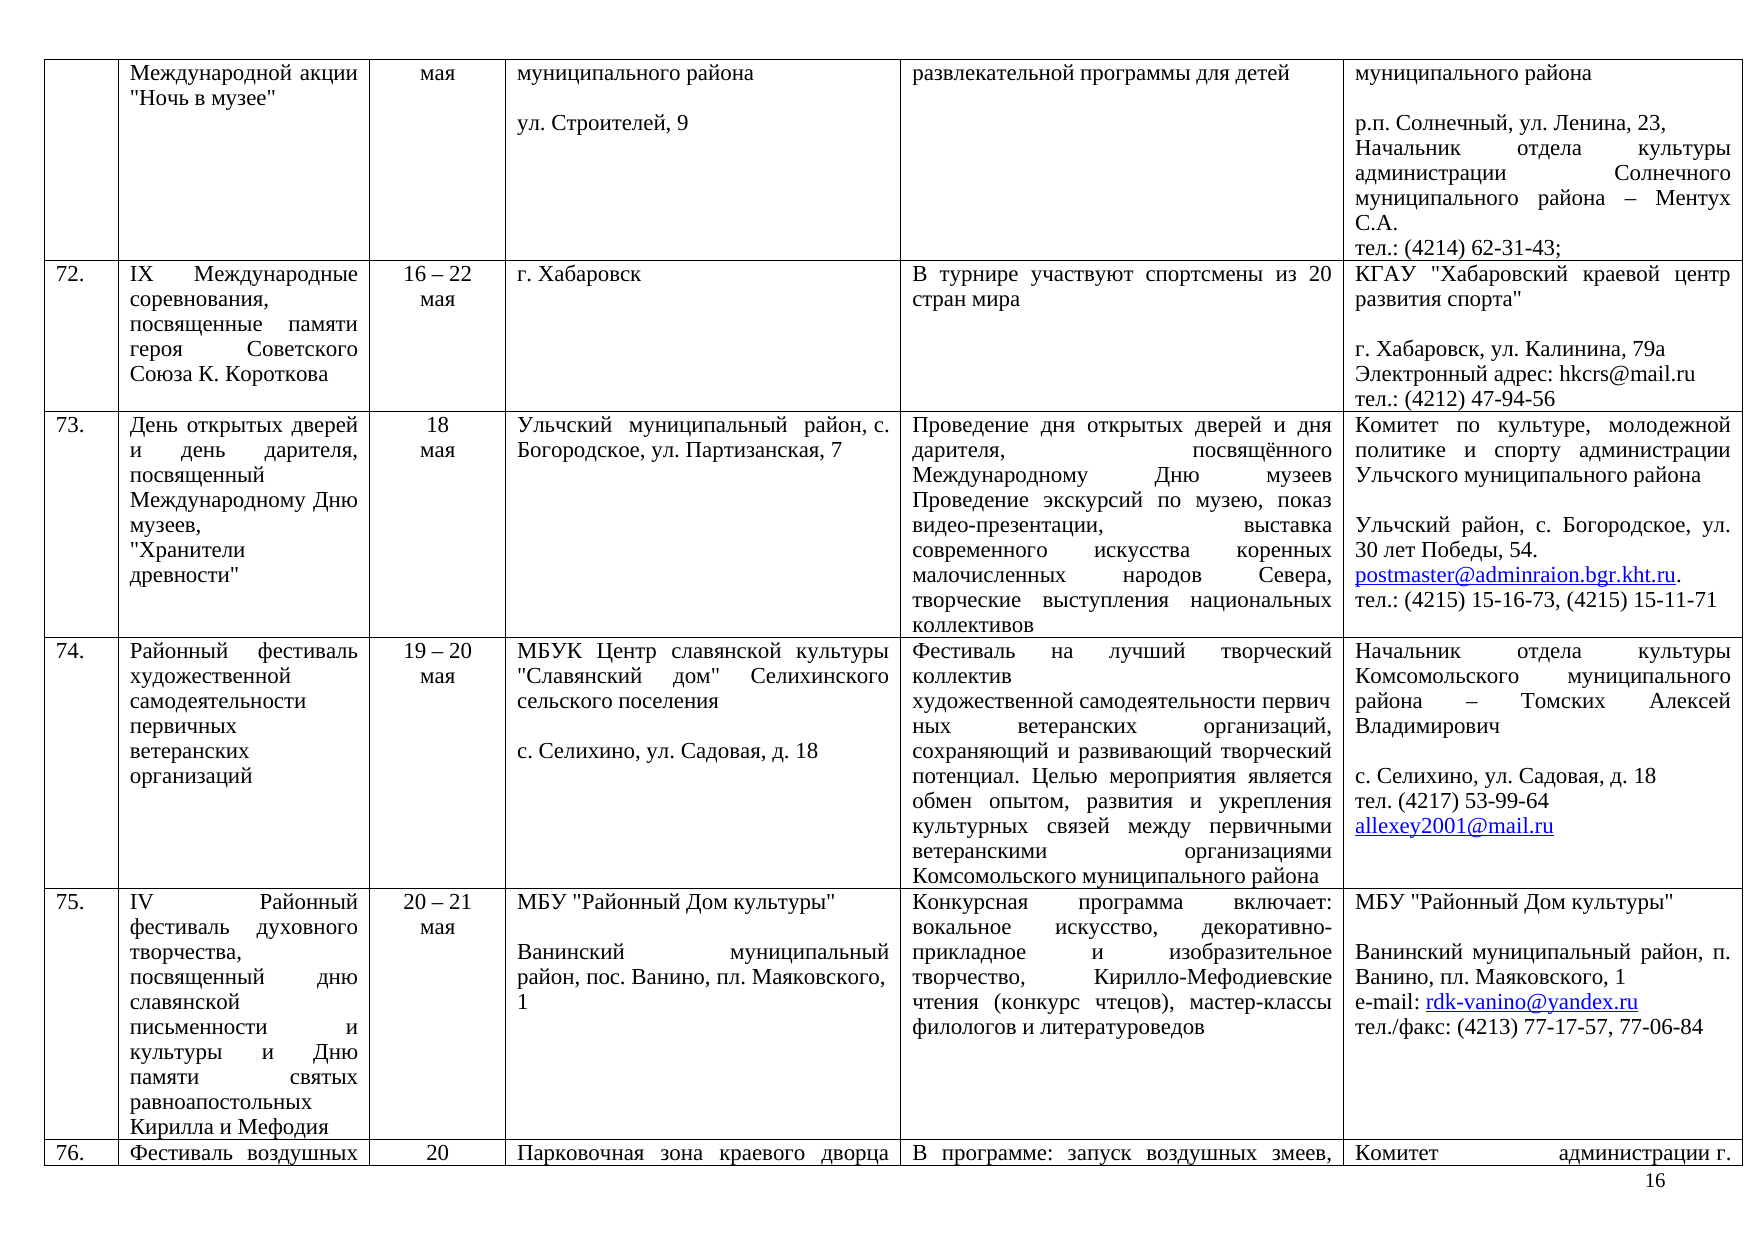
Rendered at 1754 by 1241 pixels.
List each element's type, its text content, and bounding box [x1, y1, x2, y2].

table_cell [45, 1140, 118, 1165]
table_cell Районный фестиваль художественной самодеятельности первичных ветеранских организаций [119, 638, 369, 888]
table_cell 20 – 21 мая [370, 889, 505, 1139]
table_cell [119, 60, 369, 260]
table_cell День открытых дверей и день дарителя, посвященный Международному Дню музеев, "Хранители древности" [119, 412, 369, 637]
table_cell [119, 1140, 369, 1165]
table_cell Комитет по культуре, молодежной политике и спорту администрации Ульчского муниципального района Ульчский район, с. Богородское, ул. 30 лет Победы, 54. postmaster@adminraion.bgr.kht.ru. тел.: (4215) 15-16-73, (4215) 15-11-71 [1344, 412, 1742, 637]
table_cell 16 – 22 мая [370, 261, 505, 411]
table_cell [901, 60, 1343, 260]
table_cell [1344, 60, 1742, 260]
table_cell Конкурсная программа включает: вокальное искусство, декоративно-прикладное и изобразительное творчество, Кирилло-Мефодиевские чтения (конкурс чтецов), мастер-классы филологов и литературоведов [901, 889, 1343, 1139]
table_cell [45, 638, 118, 888]
table_cell МБУ "Районный Дом культуры" Ванинский муниципальный район, п. Ванино, пл. Маяковского, 1 e-mail: rdk-vanino@yandex.ru тел./факс: (4213) 77-17-57, 77-06-84 [1344, 889, 1742, 1139]
table_cell [45, 261, 118, 411]
table_cell Начальник отдела культуры Комсомольского муниципального района – Томских Алексей Владимирович с. Селихино, ул. Садовая, д. 18 тел. (4217) 53-99-64 allexey2001@mail.ru [1344, 638, 1742, 888]
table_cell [506, 1140, 900, 1165]
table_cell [1344, 1140, 1742, 1165]
table_cell [45, 412, 118, 637]
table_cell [901, 1140, 1343, 1165]
table_cell В турнире участвуют спортсмены из 20 стран мира [901, 261, 1343, 411]
table_cell 18 мая [370, 412, 505, 637]
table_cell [506, 60, 900, 260]
table_cell IX Международные соревнования, посвященные памяти героя Советского Союза К. Короткова [119, 261, 369, 411]
table_cell Фестиваль на лучший творческий коллектив художественной самодеятельности первичных ветеранских организаций, сохраняющий и развивающий творческий потенциал. Целью мероприятия является обмен опытом, развития и укрепления культурных связей между первичными ветеранскими организациями Комсомольского муниципального района [901, 638, 1343, 888]
table_cell МБУ "Районный Дом культуры" Ванинский муниципальный район, пос. Ванино, пл. Маяковского,1 [506, 889, 900, 1139]
table_cell IV Районный фестиваль духовного творчества, посвященный дню славянской письменности и культуры и Дню памяти святых равноапостольных Кирилла и Мефодия [119, 889, 369, 1139]
table_cell 19 – 20 мая [370, 638, 505, 888]
table_cell [45, 60, 118, 260]
table_cell МБУК Центр славянской культуры "Славянский дом" Селихинского сельского поселения с. Селихино, ул. Садовая, д. 18 [506, 638, 900, 888]
table_cell 18 мая [370, 60, 505, 260]
table_cell г. Хабаровск [506, 261, 900, 411]
table_cell Ульчский муниципальный район, с. Богородское, ул. Партизанская, 7 [506, 412, 900, 637]
table_cell [45, 889, 118, 1139]
table_cell КГАУ "Хабаровский краевой центр развития спорта" г. Хабаровск, ул. Калинина, 79а Электронный адрес: hkcrs@mail.ru тел.: (4212) 47-94-56 [1344, 261, 1742, 411]
table_cell 20 мая [370, 1140, 505, 1165]
table_cell Проведение дня открытых дверей и дня дарителя, посвящённого Международному Дню музеев Проведение экскурсий по музею, показ видео-презентации, выставка современного искусства коренных малочисленных народов Севера, творческие выступления национальных коллективов [901, 412, 1343, 637]
